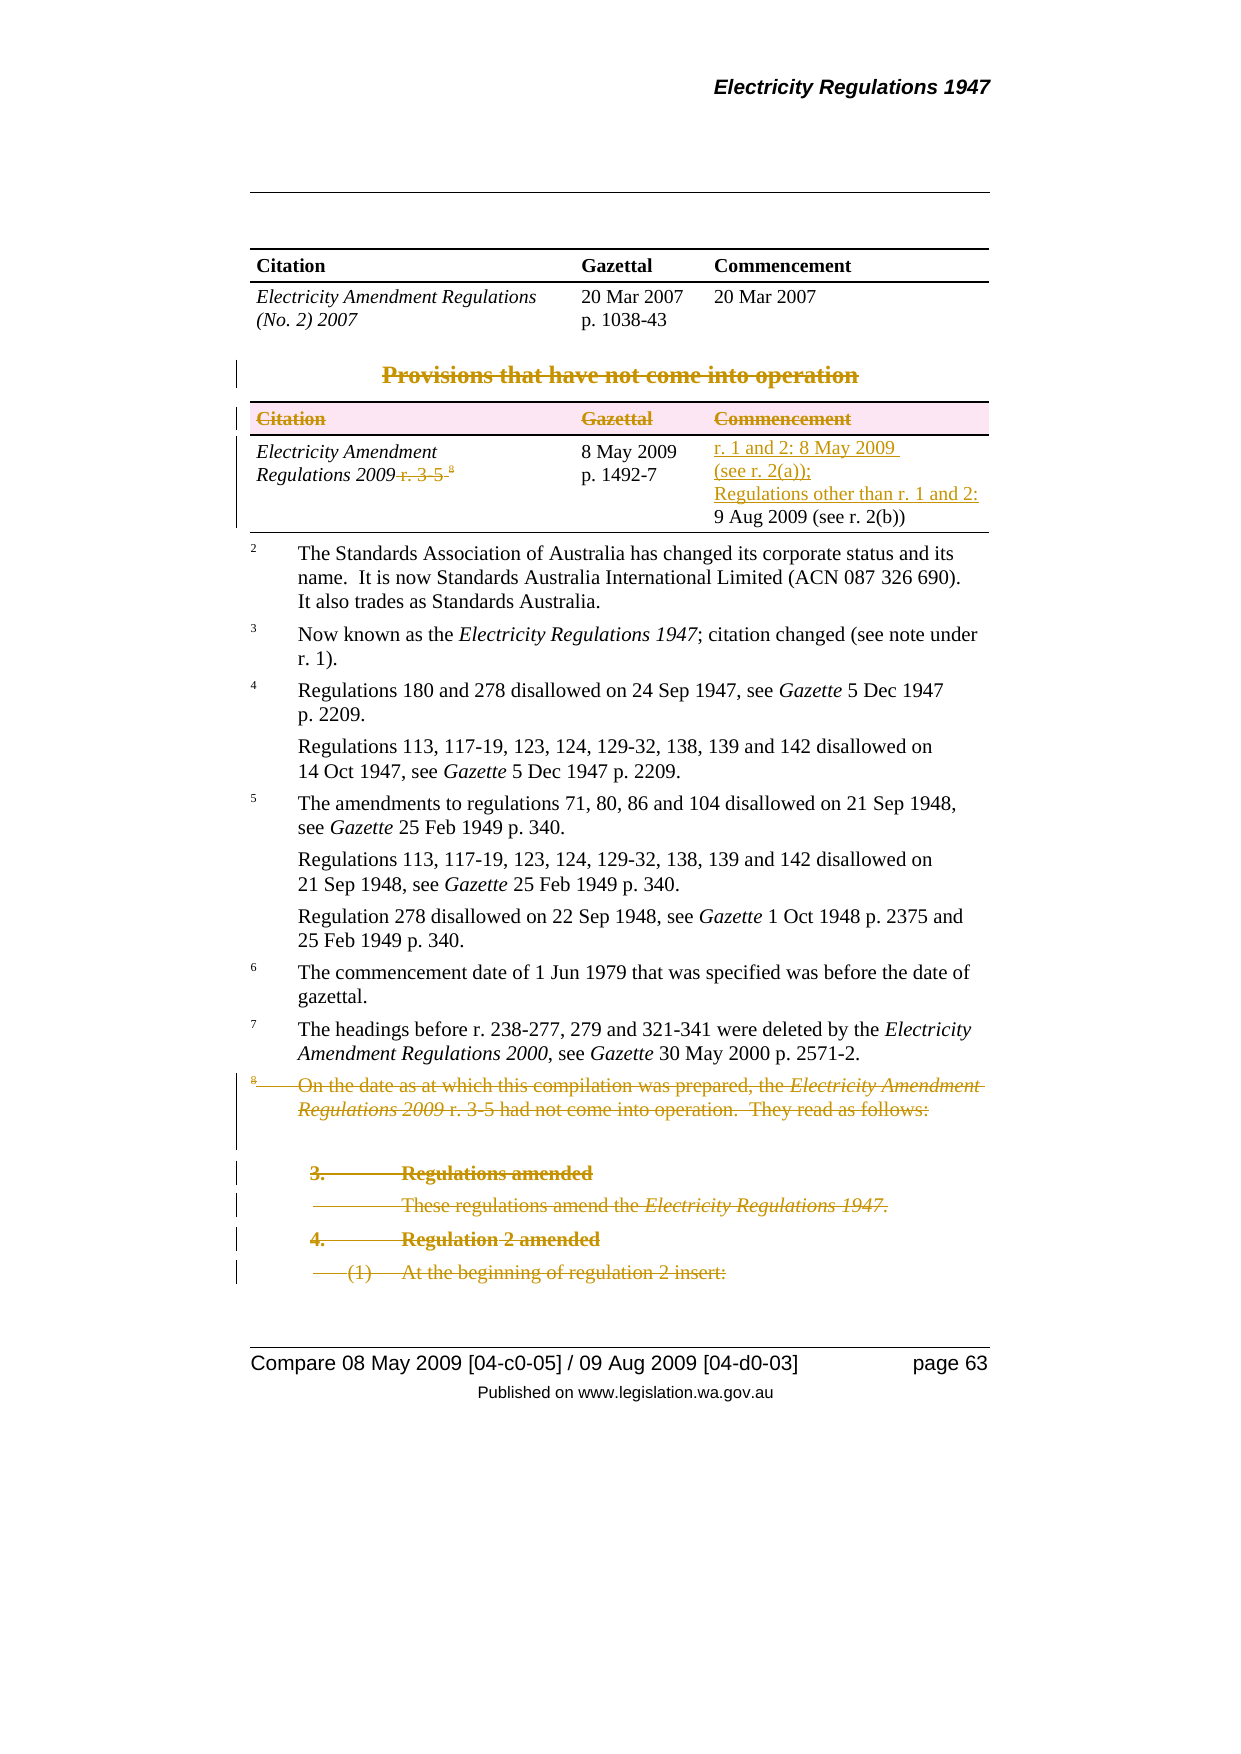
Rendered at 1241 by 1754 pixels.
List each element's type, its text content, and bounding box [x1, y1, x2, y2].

table_cell 20 Mar 2007 [708, 283, 989, 335]
table_header Gazettal [575, 250, 708, 281]
text 4 Regulations 180 and 278 disallowed on 24 Sep 1947, see Gazette 5 Dec 1947 p. 2209. [250, 678, 990, 726]
table_header Commencement [708, 250, 989, 281]
table_cell 20 Mar 2007 p. 1038-43 [575, 283, 708, 335]
text 7 The headings before r. 238-277, 279 and 321-341 were deleted by the Electricity Amendment Regulations 2000, see Gazette 30 May 2000 p. 2571-2. [250, 1017, 990, 1065]
text 6 The commencement date of 1 Jun 1979 that was specified was before the date of gazettal. [250, 960, 990, 1008]
text 3 Now known as the Electricity Regulations 1947; citation changed (see note under r. 1). [250, 622, 990, 670]
table_cell Electricity Amendment Regulations 2009 [250, 436, 575, 532]
table_cell 8 May 2009 p. 1492-7 [575, 436, 708, 532]
text 2 The Standards Association of Australia has changed its corporate status and its name. It is now Standards Australia International Limited (ACN 087 326 690). It also trades as Standards Australia. [250, 541, 990, 613]
text Regulations 113, 117-19, 123, 124, 129-32, 138, 139 and 142 disallowed on 14 Oct 1947, see Gazette 5 Dec 1947 p. 2209. [250, 734, 990, 783]
text Regulations 113, 117-19, 123, 124, 129-32, 138, 139 and 142 disallowed on 21 Sep 1948, see Gazette 25 Feb 1949 p. 340. [250, 847, 990, 896]
text 5 The amendments to regulations 71, 80, 86 and 104 disallowed on 21 Sep 1948, see Gazette 25 Feb 1949 p. 340. [250, 791, 990, 839]
text Regulation 278 disallowed on 22 Sep 1948, see Gazette 1 Oct 1948 p. 2375 and 25 Feb 1949 p. 340. [250, 904, 990, 952]
table_cell Electricity Amendment Regulations (No. 2) 2007 [250, 283, 575, 335]
table_cell 9 Aug 2009 (see r. 2(b)) [708, 436, 989, 532]
table_header Citation [250, 250, 575, 281]
